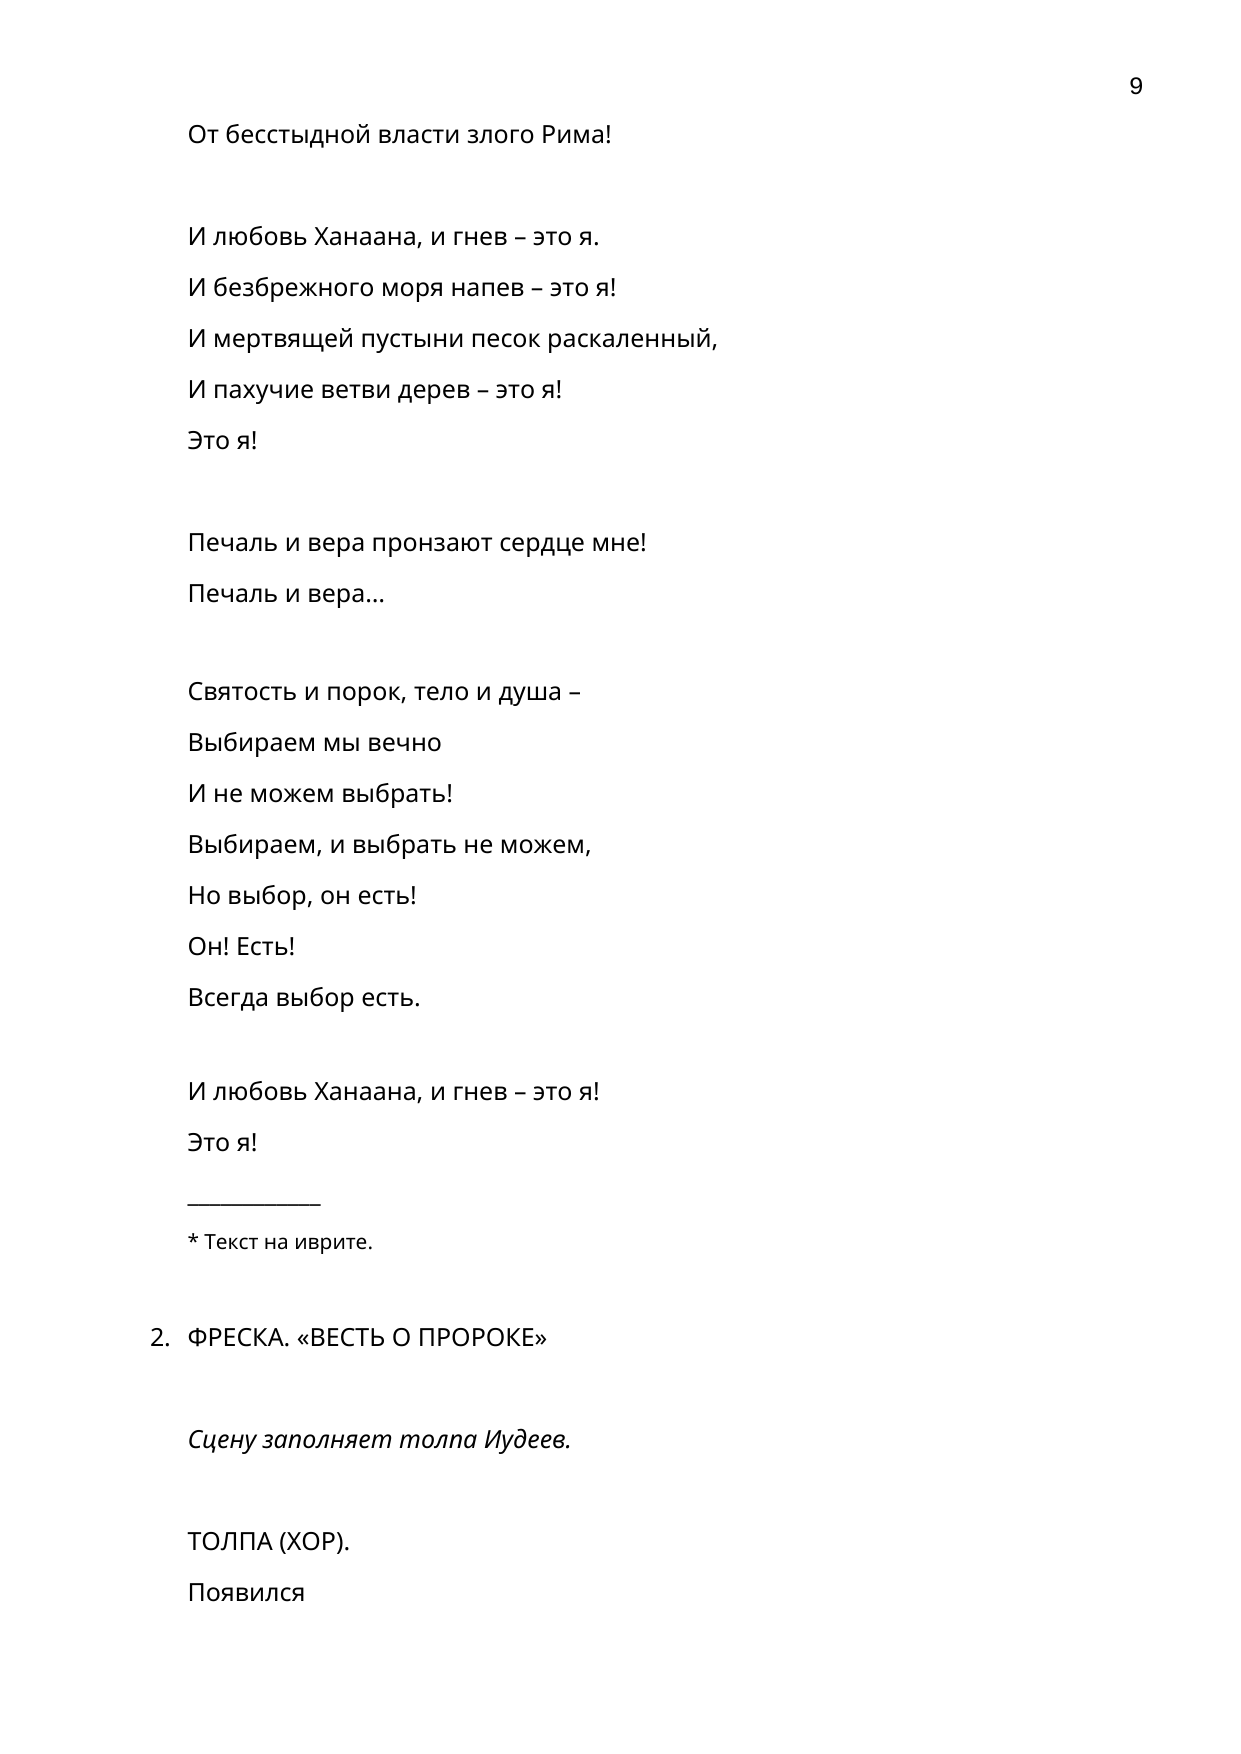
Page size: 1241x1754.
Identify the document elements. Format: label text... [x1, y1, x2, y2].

text ТОЛПА (ХОР). [112, 1523, 1144, 1558]
text Но выбор, он есть! [112, 878, 1144, 912]
text Сцену заполняет толпа Иудеев. [112, 1421, 1144, 1456]
text И пахучие ветви дерев – это я! [112, 372, 1144, 406]
text От бесстыдной власти злого Рима! [112, 116, 1144, 151]
text Святость и порок, тело и душа – [112, 674, 1144, 708]
text Выбираем мы вечно [112, 725, 1144, 759]
list ФРЕСКА. «ВЕСТЬ О ПРОРОКЕ» [150, 1319, 1144, 1353]
text ____________ [112, 1176, 1144, 1210]
text * Текст на иврите. [112, 1227, 1144, 1255]
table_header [101, 1575, 476, 1609]
text Это я! [112, 423, 1144, 457]
text Печаль и вера пронзают сердце мне! [112, 525, 1144, 559]
text Выбираем, и выбрать не можем, [112, 827, 1144, 861]
text И не можем выбрать! [112, 776, 1144, 810]
text Всегда выбор есть. [112, 980, 1144, 1014]
text И любовь Ханаана, и гнев – это я. [112, 218, 1144, 253]
text Он! Есть! [112, 929, 1144, 963]
text И любовь Ханаана, и гнев – это я! [112, 1074, 1144, 1108]
text Это я! [112, 1125, 1144, 1159]
text И безбрежного моря напев – это я! [112, 269, 1144, 304]
text Печаль и вера… [112, 576, 1144, 610]
text И мертвящей пустыни песок раскаленный, [112, 321, 1144, 355]
